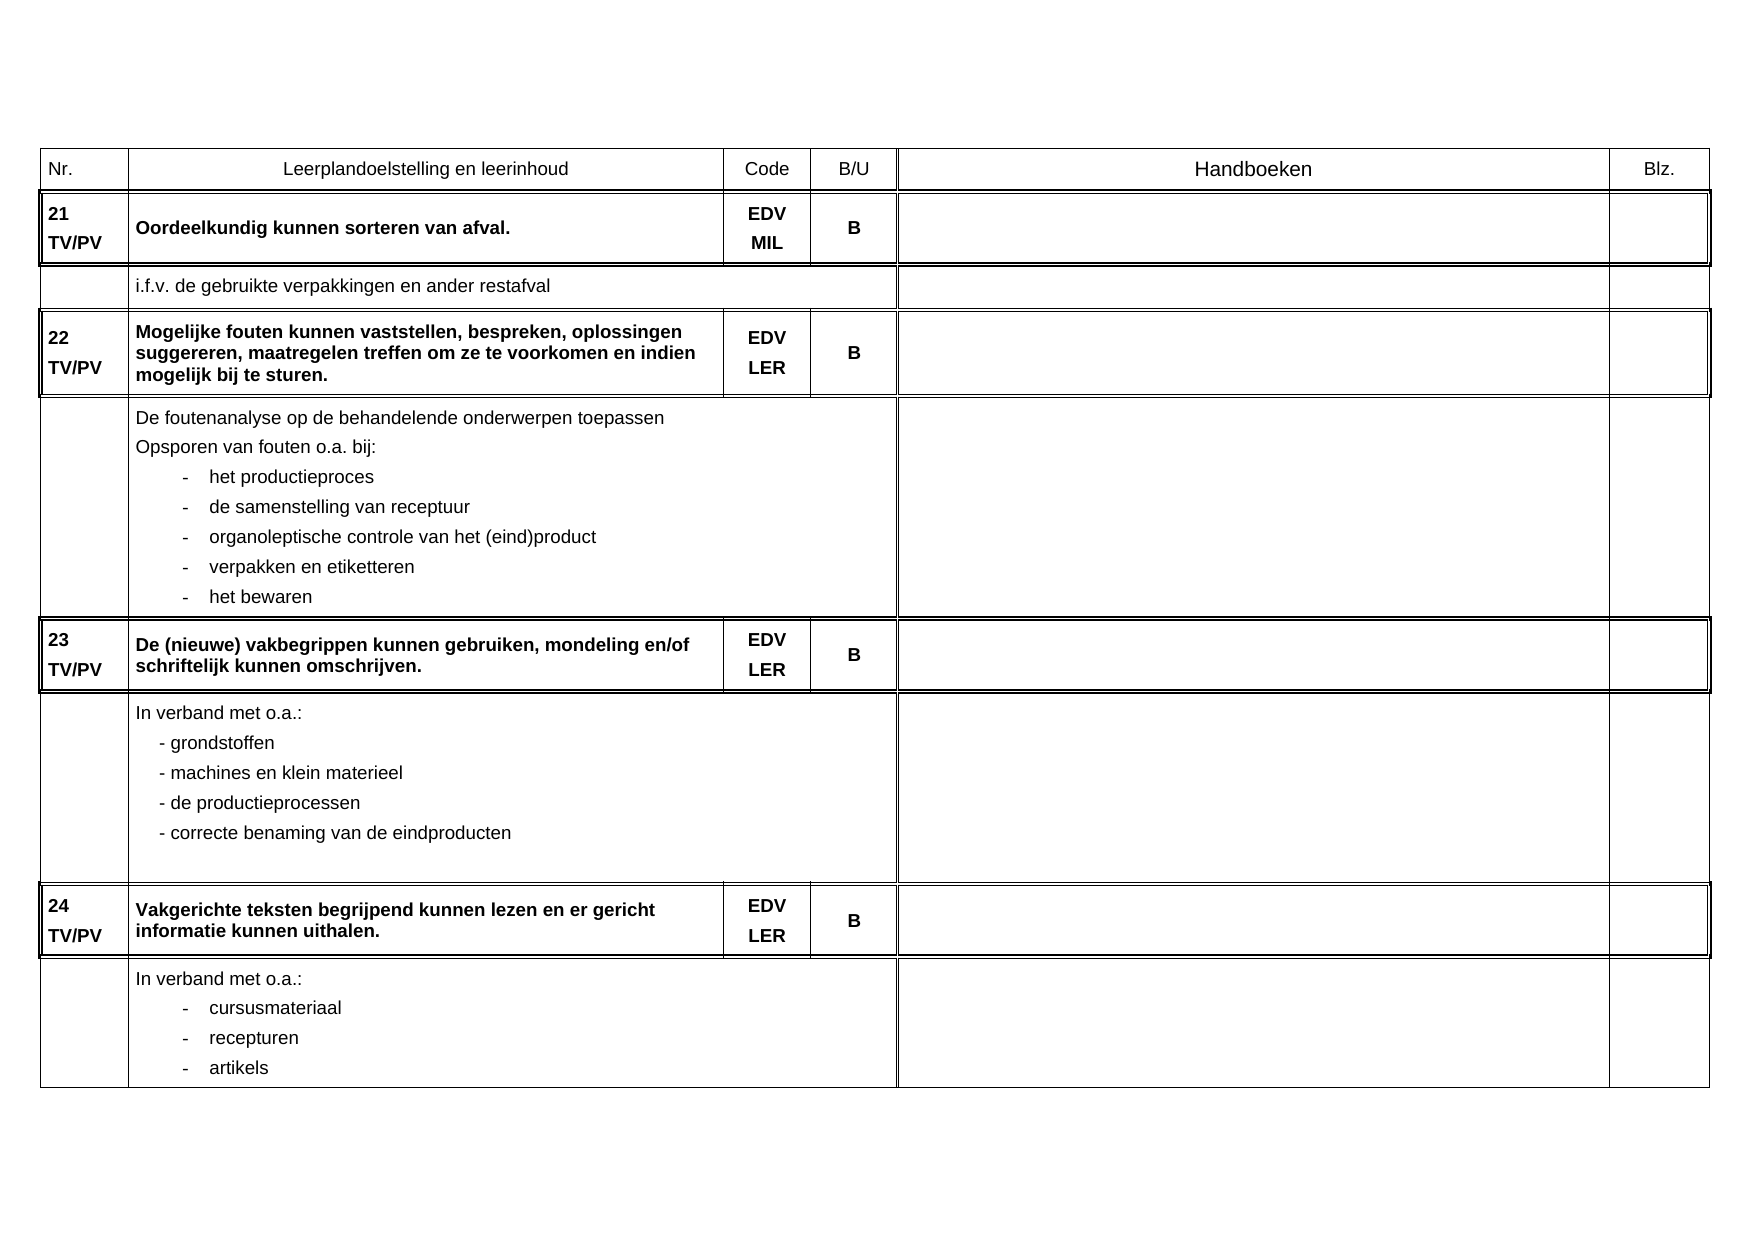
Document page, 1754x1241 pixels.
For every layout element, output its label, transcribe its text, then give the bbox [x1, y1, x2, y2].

table_cell EDV LER [724, 886, 810, 954]
table_header Leerplandoelstelling en leerinhoud [129, 149, 723, 189]
table_cell B [811, 621, 896, 689]
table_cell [129, 959, 896, 1087]
table_cell [1610, 194, 1707, 262]
table_cell [899, 267, 1609, 307]
table_cell [41, 694, 128, 881]
table_cell [41, 398, 128, 616]
table_cell [1610, 312, 1707, 393]
table_cell B [811, 194, 896, 262]
table_cell B [811, 886, 896, 954]
table_cell [1610, 694, 1709, 881]
table_cell [1610, 621, 1707, 689]
table_cell i.f.v. de gebruikte verpakkingen en ander restafval [129, 267, 896, 307]
table_cell 22 TV/PV [43, 312, 128, 393]
table_cell [1610, 267, 1709, 307]
table_cell [899, 959, 1609, 1087]
table_cell [1610, 886, 1707, 954]
table_header Handboeken [899, 149, 1609, 189]
table_cell 21 TV/PV [43, 194, 128, 262]
table_cell [1610, 959, 1709, 1087]
table_cell [899, 694, 1609, 881]
table_cell In verband met o.a.: - grondstoffen - machines en klein materieel - de productieprocessen - correcte benaming van de eindproducten [129, 694, 896, 881]
table_cell [899, 886, 1609, 954]
table_cell [899, 398, 1609, 616]
table_cell [1610, 398, 1709, 616]
table_header B/U [811, 149, 896, 189]
table_cell EDV LER [724, 312, 810, 393]
table_cell [899, 194, 1609, 262]
table_cell B [811, 312, 896, 393]
table_cell [41, 267, 128, 307]
table_cell [899, 621, 1609, 689]
table_cell Oordeelkundig kunnen sorteren van afval. [129, 194, 723, 262]
table_cell 23 TV/PV [43, 621, 128, 689]
table_cell EDV MIL [724, 194, 810, 262]
table_cell Vakgerichte teksten begrijpend kunnen lezen en er gericht informatie kunnen uithalen. [129, 886, 723, 954]
table_cell EDV LER [724, 621, 810, 689]
table_header Blz. [1610, 149, 1709, 189]
table_header Nr. [41, 149, 128, 189]
table_cell Mogelijke fouten kunnen vaststellen, bespreken, oplossingen suggereren, maatregelen treffen om ze te voorkomen en indien mogelijk bij te sturen. [129, 312, 723, 393]
table_cell 24 TV/PV [43, 886, 128, 954]
table_cell De (nieuwe) vakbegrippen kunnen gebruiken, mondeling en/of schriftelijk kunnen omschrijven. [129, 621, 723, 689]
table_cell De foutenanalyse op de behandelende onderwerpen toepassen Opsporen van fouten o.a. bij: het productieproces de samenstelling van receptuur organoleptische controle van het (eind)product verpakken en etiketteren het bewaren [129, 398, 896, 616]
table_cell [41, 959, 128, 1087]
table_header Code [724, 149, 810, 189]
table_cell [899, 312, 1609, 393]
